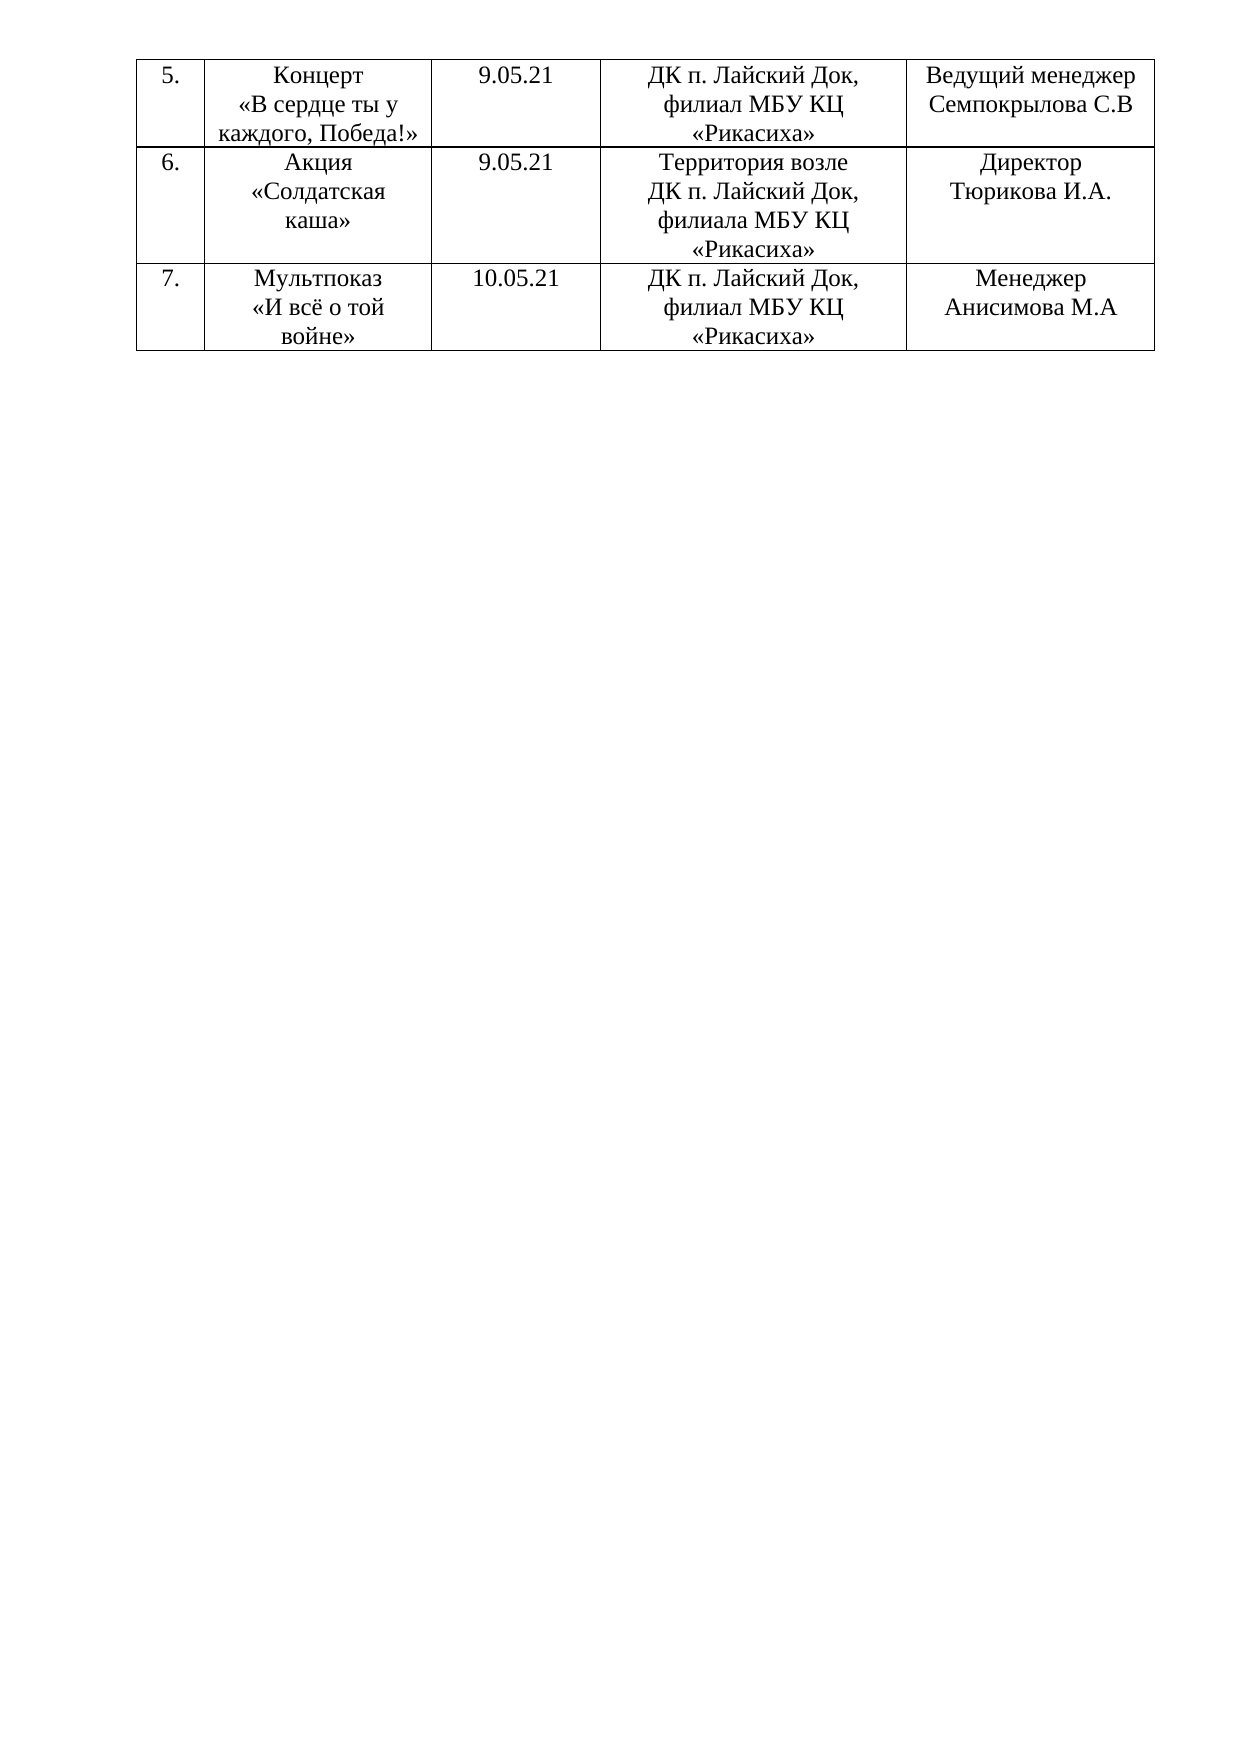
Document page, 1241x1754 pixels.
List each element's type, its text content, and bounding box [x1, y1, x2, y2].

table_cell 7. [137, 264, 204, 350]
table_cell Территория возле ДК п. Лайский Док, филиала МБУ КЦ «Рикасиха» [601, 148, 906, 262]
table_cell ДК п. Лайский Док, филиал МБУ КЦ «Рикасиха» [601, 264, 906, 350]
table_cell 9.05.21 [432, 148, 600, 262]
table_cell Акция «Солдатская каша» [205, 148, 431, 262]
table_cell ДК п. Лайский Док, филиал МБУ КЦ «Рикасиха» [601, 60, 906, 146]
table_cell Мультпоказ «И всё о той войне» [205, 264, 431, 350]
table_cell Ведущий менеджер Семпокрылова С.В [907, 60, 1154, 146]
table_cell 5. [137, 60, 204, 146]
table_cell 6. [137, 148, 204, 262]
table_cell Менеджер Анисимова М.А [907, 264, 1154, 350]
table_cell Концерт «В сердце ты у каждого, Победа!» [205, 60, 431, 146]
table_cell Директор Тюрикова И.А. [907, 148, 1154, 262]
table_cell 9.05.21 [432, 60, 600, 146]
table_cell 10.05.21 [432, 264, 600, 350]
